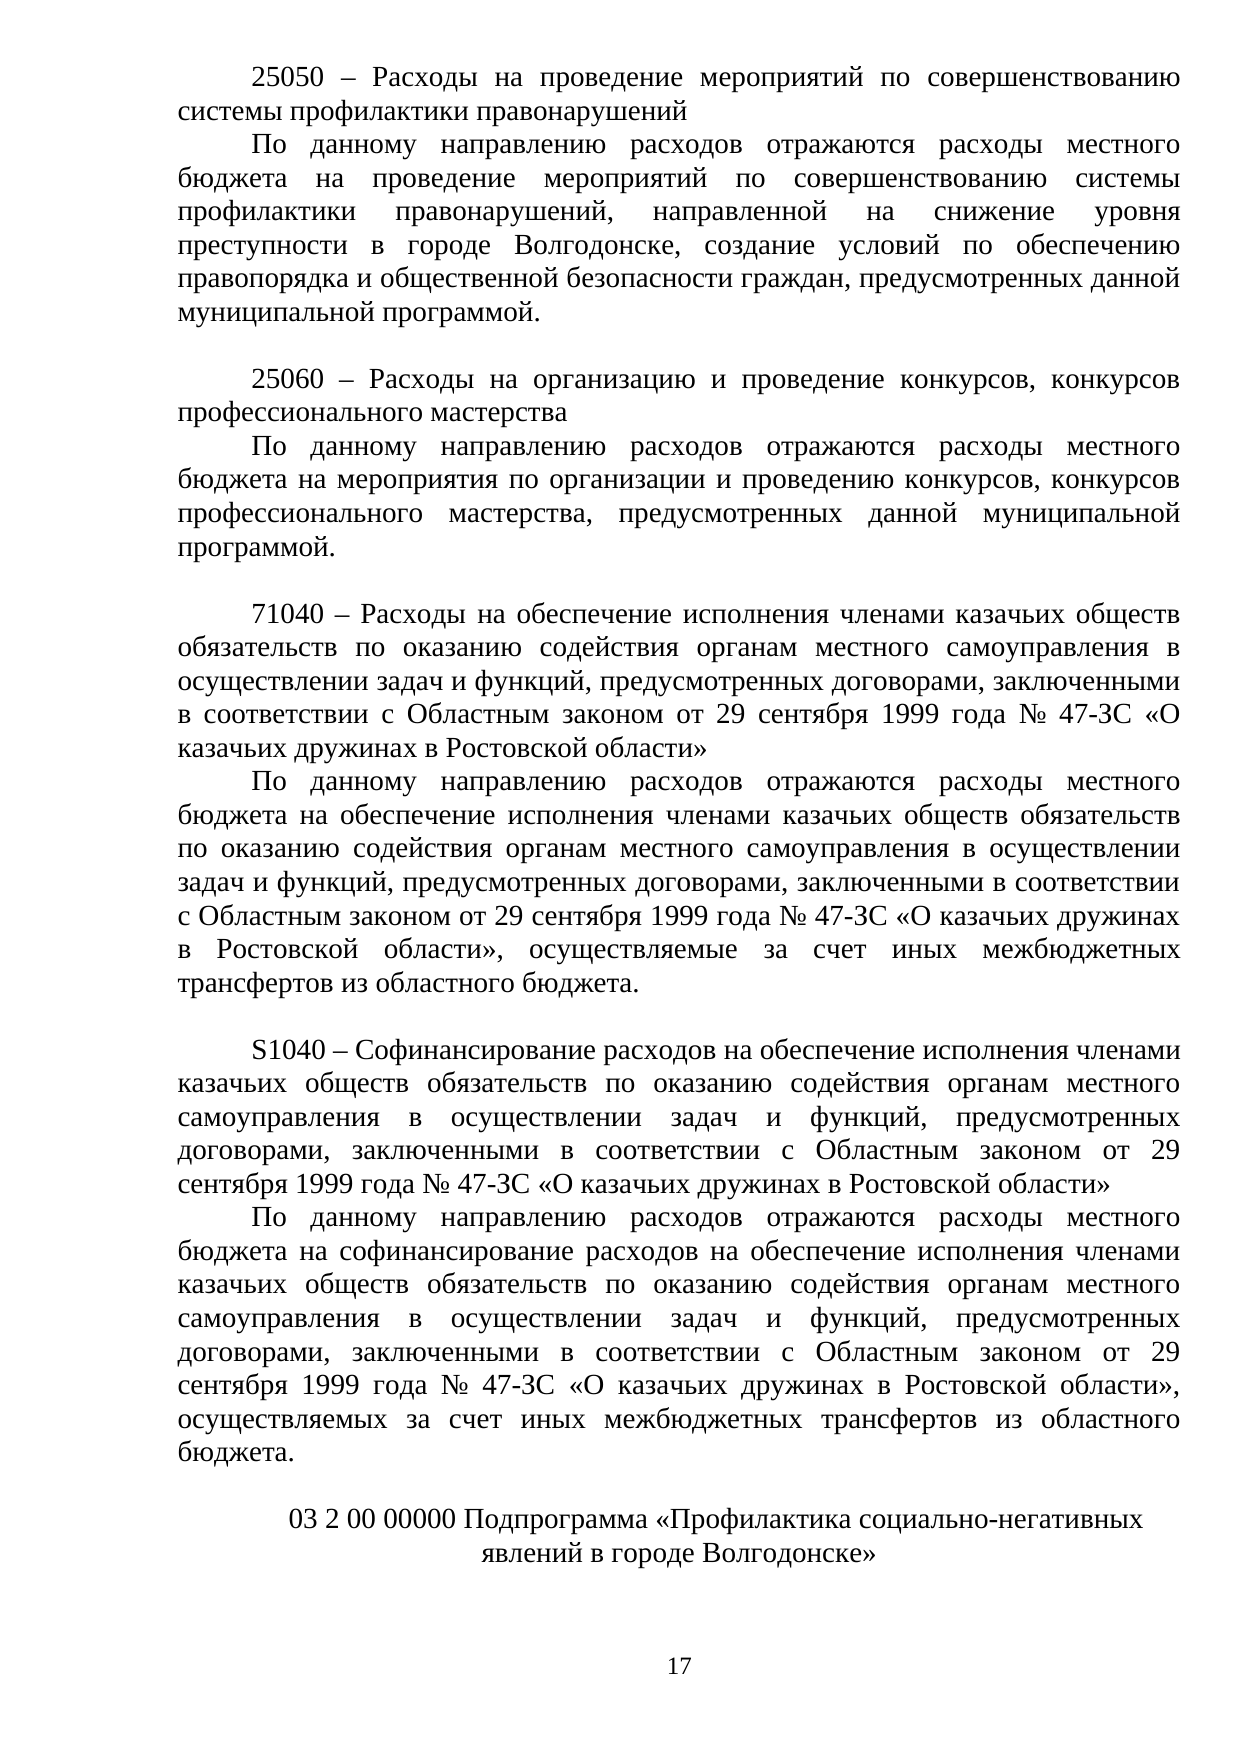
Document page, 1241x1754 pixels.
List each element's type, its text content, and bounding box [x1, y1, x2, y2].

text 25050 – Расходы на проведение мероприятий по совершенствованию системы профилактики правонарушений [177, 59, 1181, 126]
text По данному направлению расходов отражаются расходы местного бюджета на проведение мероприятий по совершенствованию системы профилактики правонарушений, направленной на снижение уровня преступности в городе Волгодонске, создание условий по обеспечению правопорядка и общественной безопасности граждан, предусмотренных данной муниципальной программой. [177, 126, 1181, 327]
text S1040 – Софинансирование расходов на обеспечение исполнения членами казачьих обществ обязательств по оказанию содействия органам местного самоуправления в осуществлении задач и функций, предусмотренных договорами, заключенными в соответствии с Областным законом от 29 сентября 1999 года № 47-ЗС «О казачьих дружинах в Ростовской области» [177, 1032, 1181, 1199]
text По данному направлению расходов отражаются расходы местного бюджета на мероприятия по организации и проведению конкурсов, конкурсов профессионального мастерства, предусмотренных данной муниципальной программой. [177, 428, 1181, 562]
text По данному направлению расходов отражаются расходы местного бюджета на софинансирование расходов на обеспечение исполнения членами казачьих обществ обязательств по оказанию содействия органам местного самоуправления в осуществлении задач и функций, предусмотренных договорами, заключенными в соответствии с Областным законом от 29 сентября 1999 года № 47-ЗС «О казачьих дружинах в Ростовской области», осуществляемых за счет иных межбюджетных трансфертов из областного бюджета. [177, 1199, 1181, 1468]
text 25060 – Расходы на организацию и проведение конкурсов, конкурсов профессионального мастерства [177, 361, 1181, 428]
text По данному направлению расходов отражаются расходы местного бюджета на обеспечение исполнения членами казачьих обществ обязательств по оказанию содействия органам местного самоуправления в осуществлении задач и функций, предусмотренных договорами, заключенными в соответствии с Областным законом от 29 сентября 1999 года № 47-ЗС «О казачьих дружинах в Ростовской области», осуществляемые за счет иных межбюджетных трансфертов из областного бюджета. [177, 763, 1181, 998]
text 03 2 00 00000 Подпрограмма «Профилактика социально-негативных явлений в городе Волгодонске» [177, 1501, 1181, 1568]
text 71040 – Расходы на обеспечение исполнения членами казачьих обществ обязательств по оказанию содействия органам местного самоуправления в осуществлении задач и функций, предусмотренных договорами, заключенными в соответствии с Областным законом от 29 сентября 1999 года № 47-ЗС «О казачьих дружинах в Ростовской области» [177, 596, 1181, 763]
